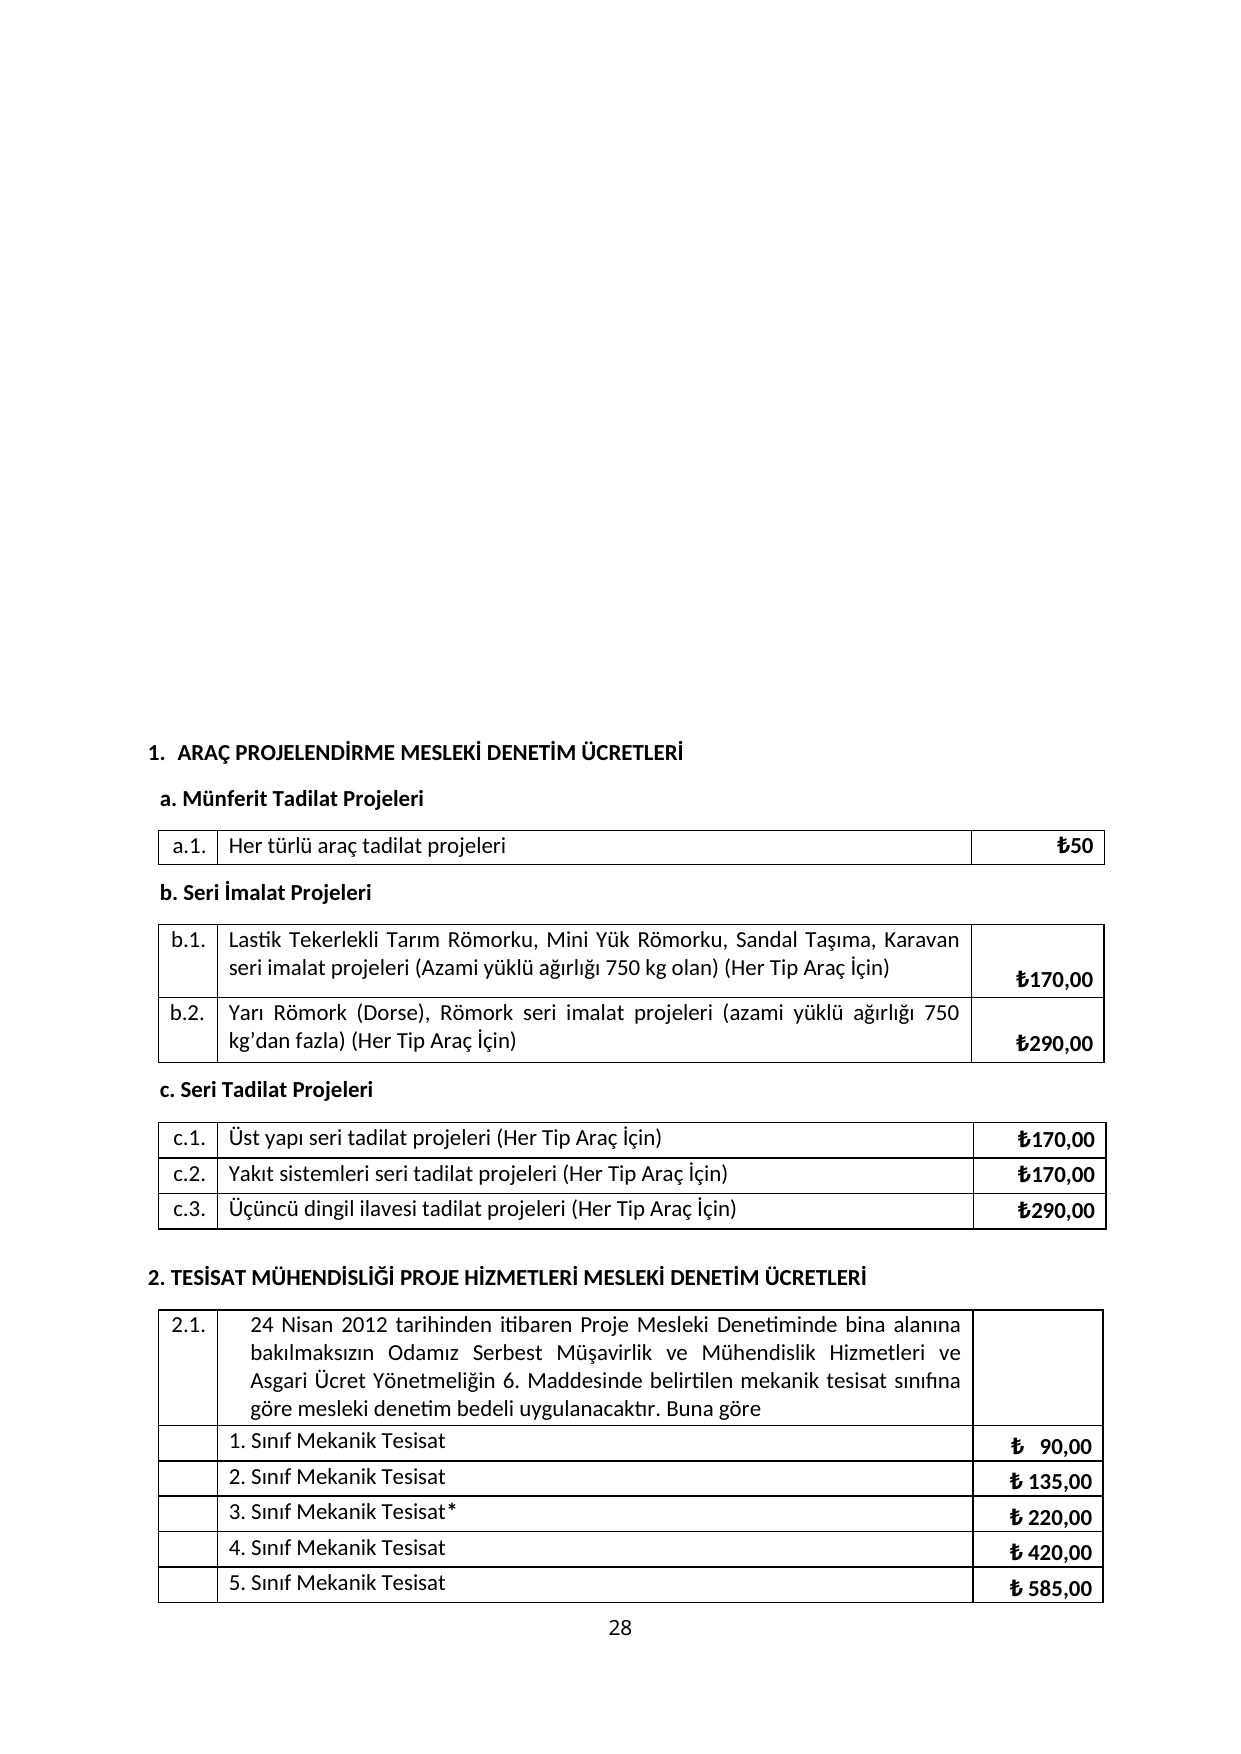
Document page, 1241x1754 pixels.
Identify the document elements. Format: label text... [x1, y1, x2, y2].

table_cell ₺ 220,00 [974, 1497, 1102, 1531]
table_cell ₺170,00 [974, 1159, 1105, 1192]
table_cell [159, 1462, 217, 1495]
table_cell 3. Sınıf Mekanik Tesisat* [218, 1497, 972, 1531]
list ARAÇ PROJELENDİRME MESLEKİ DENETİM ÜCRETLERİ [148, 738, 1092, 766]
table_header 2.1. [159, 1311, 217, 1424]
table_header a.1. [159, 831, 217, 864]
table_cell [159, 1532, 217, 1566]
table_cell 2. Sınıf Mekanik Tesisat [218, 1462, 972, 1495]
table_cell ₺ 90,00 [974, 1426, 1102, 1460]
table_header ₺50 [972, 831, 1104, 864]
table_cell c.2. [159, 1159, 217, 1192]
table_cell [159, 1497, 217, 1531]
table_cell 5. Sınıf Mekanik Tesisat [218, 1568, 972, 1602]
table_header ₺170,00 [974, 1123, 1105, 1157]
table_cell b.2. [159, 998, 217, 1061]
table_cell ₺290,00 [974, 1194, 1105, 1228]
text 2. TESİSAT MÜHENDİSLİĞİ PROJE HİZMETLERİ MESLEKİ DENETİM ÜCRETLERİ [148, 1263, 1092, 1291]
table_header Her türlü araç tadilat projeleri [218, 831, 971, 864]
table_cell ₺ 135,00 [974, 1462, 1102, 1495]
table_header Lastik Tekerlekli Tarım Römorku, Mini Yük Römorku, Sandal Taşıma, Karavan seri imalat projeleri (Azami yüklü ağırlığı 750 kg olan) (Her Tip Araç İçin) [218, 925, 971, 997]
table_header ₺170,00 [972, 925, 1103, 997]
table_header 24 Nisan 2012 tarihinden itibaren Proje Mesleki Denetiminde bina alanına bakılmaksızın Odamız Serbest Müşavirlik ve Mühendislik Hizmetleri ve Asgari Ücret Yönetmeliğin 6. Maddesinde belirtilen mekanik tesisat sınıfına göre mesleki denetim bedeli uygulanacaktır. Buna göre [218, 1311, 972, 1424]
table_cell Yarı Römork (Dorse), Römork seri imalat projeleri (azami yüklü ağırlığı 750 kg’dan fazla) (Her Tip Araç İçin) [218, 998, 971, 1061]
table_cell ₺ 585,00 [974, 1568, 1102, 1602]
text b. Seri İmalat Projeleri [159, 878, 1092, 906]
text a. Münferit Tadilat Projeleri [159, 784, 1092, 812]
table_cell [159, 1568, 217, 1602]
text c. Seri Tadilat Projeleri [159, 1076, 1092, 1103]
table_cell [159, 1426, 217, 1460]
table_cell Yakıt sistemleri seri tadilat projeleri (Her Tip Araç İçin) [218, 1159, 973, 1192]
table_cell 1. Sınıf Mekanik Tesisat [218, 1426, 972, 1460]
table_cell ₺ 420,00 [974, 1532, 1102, 1566]
table_header Üst yapı seri tadilat projeleri (Her Tip Araç İçin) [218, 1123, 973, 1157]
table_cell 4. Sınıf Mekanik Tesisat [218, 1532, 972, 1566]
table_cell ₺290,00 [972, 998, 1103, 1061]
table_header [974, 1311, 1102, 1424]
table_cell Üçüncü dingil ilavesi tadilat projeleri (Her Tip Araç İçin) [218, 1194, 973, 1228]
table_header c.1. [159, 1123, 217, 1157]
table_header b.1. [159, 925, 217, 997]
table_cell c.3. [159, 1194, 217, 1228]
